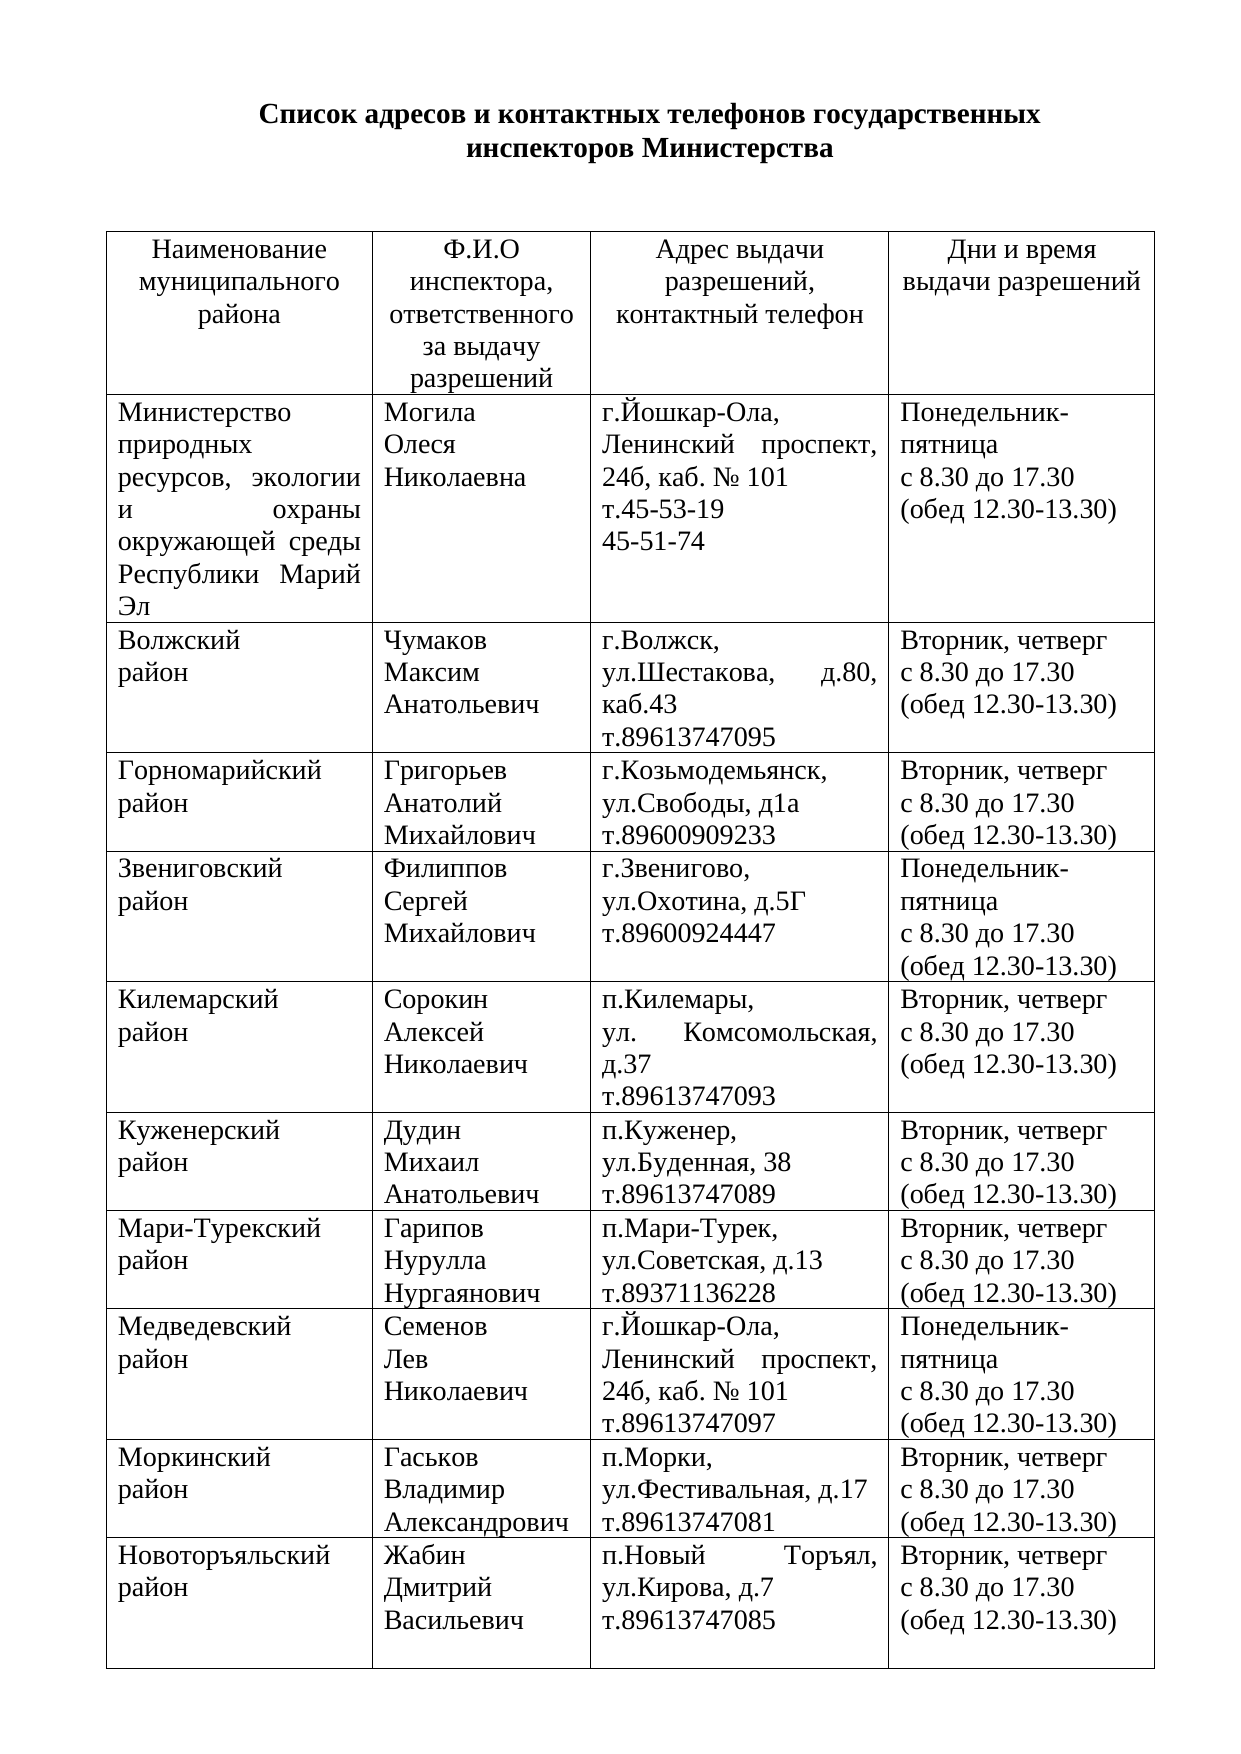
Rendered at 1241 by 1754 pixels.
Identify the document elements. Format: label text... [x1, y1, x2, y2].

table_cell Чумаков Максим Анатольевич [373, 623, 590, 752]
text Список адресов и контактных телефонов государственных инспекторов Министерства [177, 97, 1122, 164]
table_cell п.Морки, ул.Фестивальная, д.17 т.89613747081 [591, 1440, 888, 1537]
table_cell г.Козьмодемьянск, ул.Свободы, д1а т.89600909233 [591, 753, 888, 851]
table_cell Звениговский район [107, 852, 372, 981]
table_cell Дудин Михаил Анатольевич [373, 1113, 590, 1210]
table_cell Моркинский район [107, 1440, 372, 1537]
table_cell п.Килемары, ул. Комсомольская, д.37 т.89613747093 [591, 982, 888, 1112]
table_cell Горномарийский район [107, 753, 372, 851]
table_cell п.Куженер, ул.Буденная, 38 т.89613747089 [591, 1113, 888, 1210]
table_header Ф.И.О инспектора, ответственного за выдачу разрешений [373, 232, 590, 394]
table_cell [889, 1440, 1154, 1537]
table_cell г.Звенигово, ул.Охотина, д.5Г т.89600924447 [591, 852, 888, 981]
table_cell Сорокин Алексей Николаевич [373, 982, 590, 1112]
table_cell Вторник, четверг с 8.30 до 17.30 (обед 12.30-13.30) [889, 623, 1154, 752]
table_cell Волжский район [107, 623, 372, 752]
table_cell г.Йошкар-Ола, Ленинский проспект, 24б, каб. № 101 т.89613747097 [591, 1309, 888, 1439]
table_header Адрес выдачи разрешений, контактный телефон [591, 232, 888, 394]
table_header Дни и время выдачи разрешений [889, 232, 1154, 394]
table_cell Филиппов Сергей Михайлович [373, 852, 590, 981]
table_cell Килемарский район [107, 982, 372, 1112]
table_cell Понедельник-пятница с 8.30 до 17.30 (обед 12.30-13.30) [889, 1309, 1154, 1439]
table_cell Гарипов Нурулла Нургаянович [373, 1211, 590, 1308]
table_cell Григорьев Анатолий Михайлович [373, 753, 590, 851]
table_cell п.Новый Торъял, ул.Кирова, д.7 т.89613747085 [591, 1538, 888, 1668]
table_cell Понедельник-пятница с 8.30 до 17.30 (обед 12.30-13.30) [889, 395, 1154, 622]
table_cell Вторник, четверг с 8.30 до 17.30 (обед 12.30-13.30) [889, 1211, 1154, 1308]
table_cell Вторник, четверг с 8.30 до 17.30 (обед 12.30-13.30) [889, 1113, 1154, 1210]
table_cell г.Йошкар-Ола, Ленинский проспект, 24б, каб. № 101 т.45-53-19 45-51-74 [591, 395, 888, 622]
table_cell п.Мари-Турек, ул.Советская, д.13 т.89371136228 [591, 1211, 888, 1308]
table_cell Медведевский район [107, 1309, 372, 1439]
table_cell Вторник, четверг с 8.30 до 17.30 (обед 12.30-13.30) [889, 753, 1154, 851]
table_cell Могила Олеся Николаевна [373, 395, 590, 622]
table_cell Новоторъяльский район [107, 1538, 372, 1668]
table_cell Куженерский район [107, 1113, 372, 1210]
table_header Наименование муниципального района [107, 232, 372, 394]
table_cell Мари-Турекский район [107, 1211, 372, 1308]
table_cell Семенов Лев Николаевич [373, 1309, 590, 1439]
table_cell Понедельник-пятница с 8.30 до 17.30 (обед 12.30-13.30) [889, 852, 1154, 981]
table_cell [889, 1538, 1154, 1668]
table_cell Вторник, четверг с 8.30 до 17.30 (обед 12.30-13.30) [889, 982, 1154, 1112]
table_cell г.Волжск, ул.Шестакова, д.80, каб.43 т.89613747095 [591, 623, 888, 752]
table_cell Жабин Дмитрий Васильевич [373, 1538, 590, 1668]
table_cell Министерство природных ресурсов, экологии и охраны окружающей среды Республики Марий Эл [107, 395, 372, 622]
table_cell Гаськов Владимир Александрович [373, 1440, 590, 1537]
